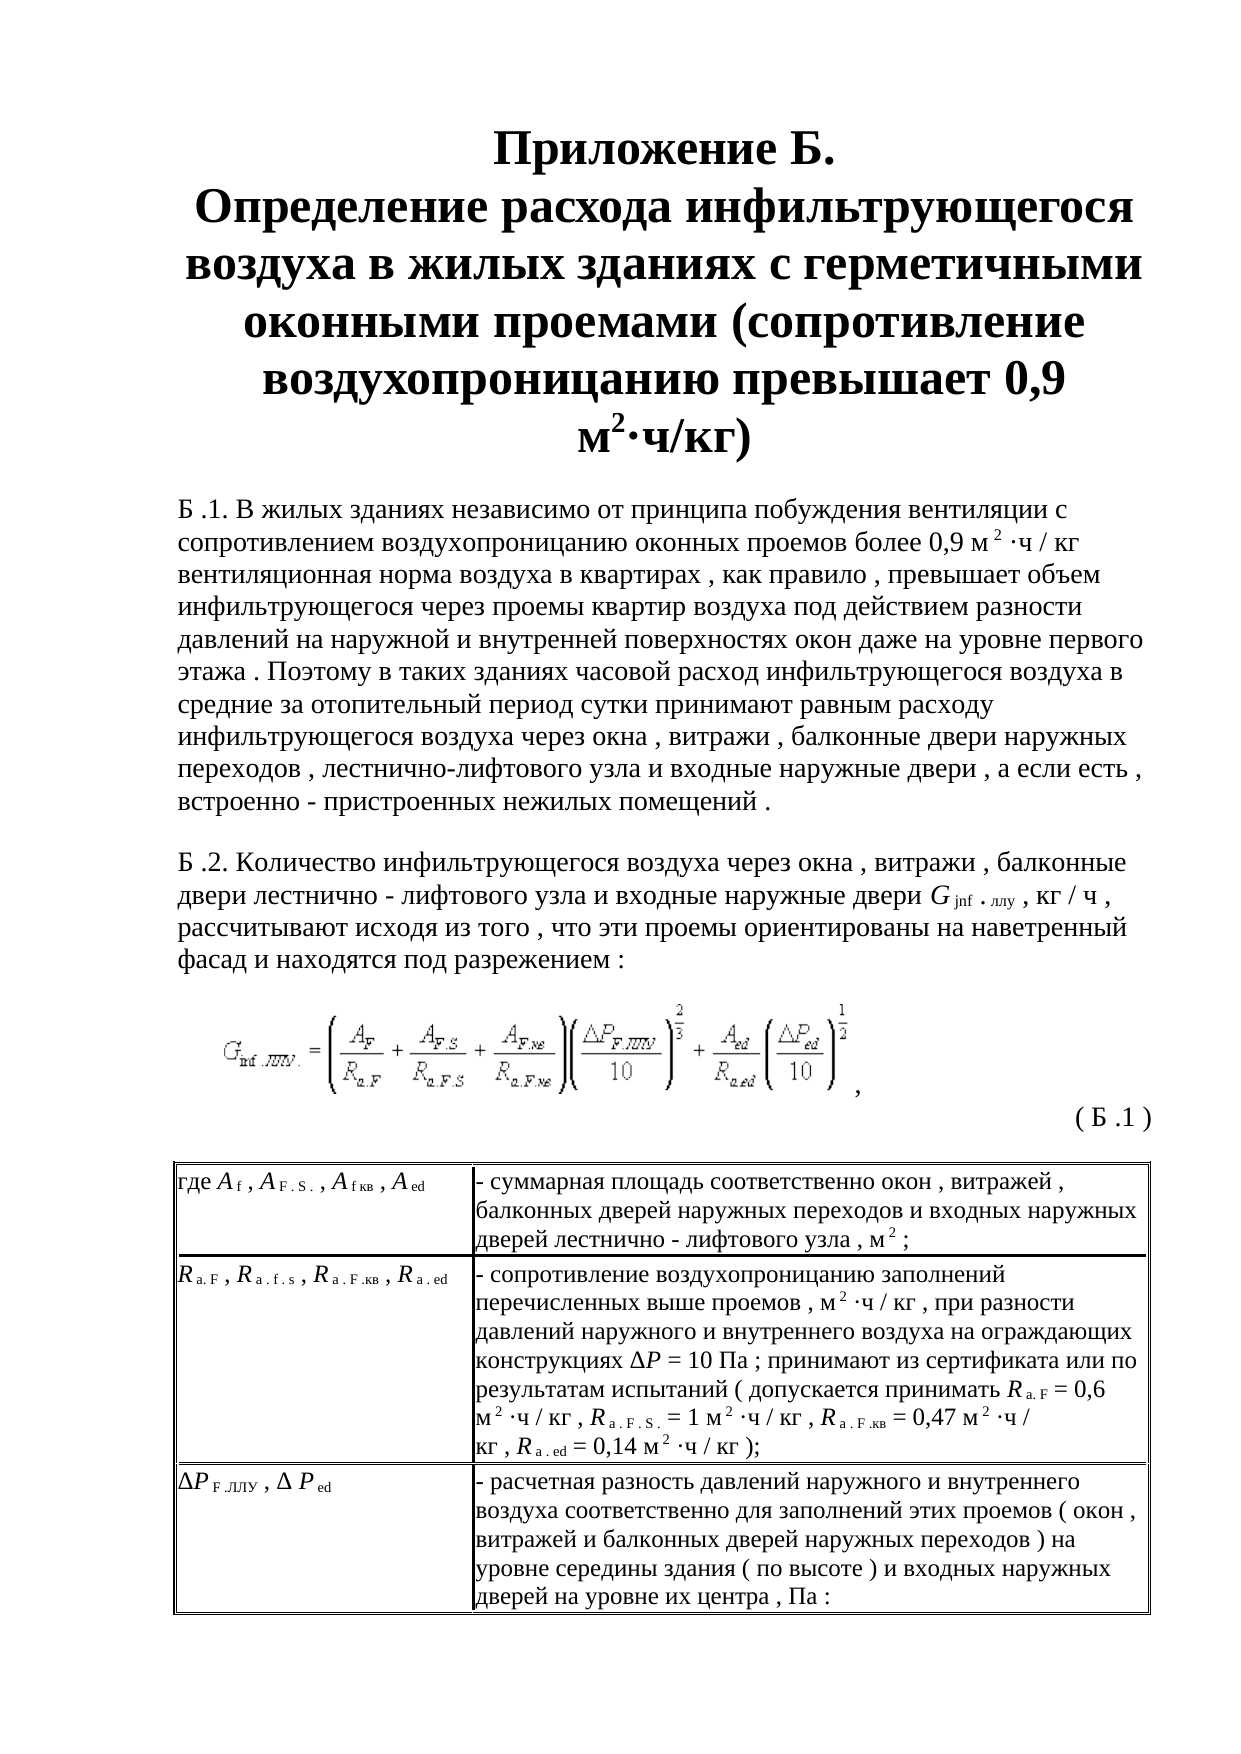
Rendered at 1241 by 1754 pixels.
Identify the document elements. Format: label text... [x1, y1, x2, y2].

table_header где A f , A F . S . , A f кв , А ed [177, 1163, 473, 1254]
table_cell R а. F , R a . f . s , R a . F .кв , R a . ed [177, 1254, 472, 1462]
table_cell - сопротивление воздухопроницанию заполнений перечисленных выше проемов , м 2 ·ч / кг , при разности давлений наружного и внутреннего воздуха на ограждающих конструкциях ΔР = 10 Па ; принимают из сертификата или по результатам испытаний ( допускается принимать R а. F = 0,6 м 2 ·ч / кг , R a . F . S . = 1 м 2 ·ч / кг , R a . F .кв = 0,47 м 2 ·ч / кг , R a . ed = 0,14 м 2 ·ч / кг ); [475, 1254, 1148, 1462]
text Приложение Б. Определение расхода инфильтрующегося воздуха в жилых зданиях с герметичными оконными проемами (сопротивление воздухопроницанию превышает 0,9 м2·ч/кг) [177, 118, 1152, 463]
text Б .2. Количество инфильтрующегося воздуха через окна , витражи , балконные двери лестнично - лифтового узла и входные наружные двери G jnf . ллу , кг / ч , рассчитывают исходя из того , что эти проемы ориентированы на наветренный фасад и находятся под разрежением : [177, 845, 1152, 975]
table_cell - расчетная разность давлений наружного и внутреннего воздуха соответственно для заполнений этих проемов ( окон , витражей и балконных дверей наружных переходов ) на уровне середины здания ( по высоте ) и входных наружных дверей на уровне их центра , Па : [473, 1462, 1149, 1612]
picture [224, 1004, 848, 1094]
text Б .1. В жилых зданиях независимо от принципа побуждения вентиляции с сопротивлением воздухопроницанию оконных проемов более 0,9 м 2 ·ч / кг вентиляционная норма воздуха в квартирах , как правило , превышает объем инфильтрующегося через проемы квартир воздуха под действием разности давлений на наружной и внутренней поверхностях окон даже на уровне первого этажа . Поэтому в таких зданиях часовой расход инфильтрующегося воздуха в средние за отопительный период сутки принимают равным расходу инфильтрующегося воздуха через окна , витражи , балконные двери наружных переходов , лестнично-лифтового узла и входные наружные двери , а если есть , встроенно - пристроенных нежилых помещений . [177, 492, 1152, 816]
table_cell ΔР F .ЛЛУ , Δ P ed [175, 1462, 473, 1612]
table_header - суммарная площадь соответственно окон , витражей , балконных дверей наружных переходов и входных наружных дверей лестнично - лифтового узла , м 2 ; [473, 1165, 1148, 1254]
